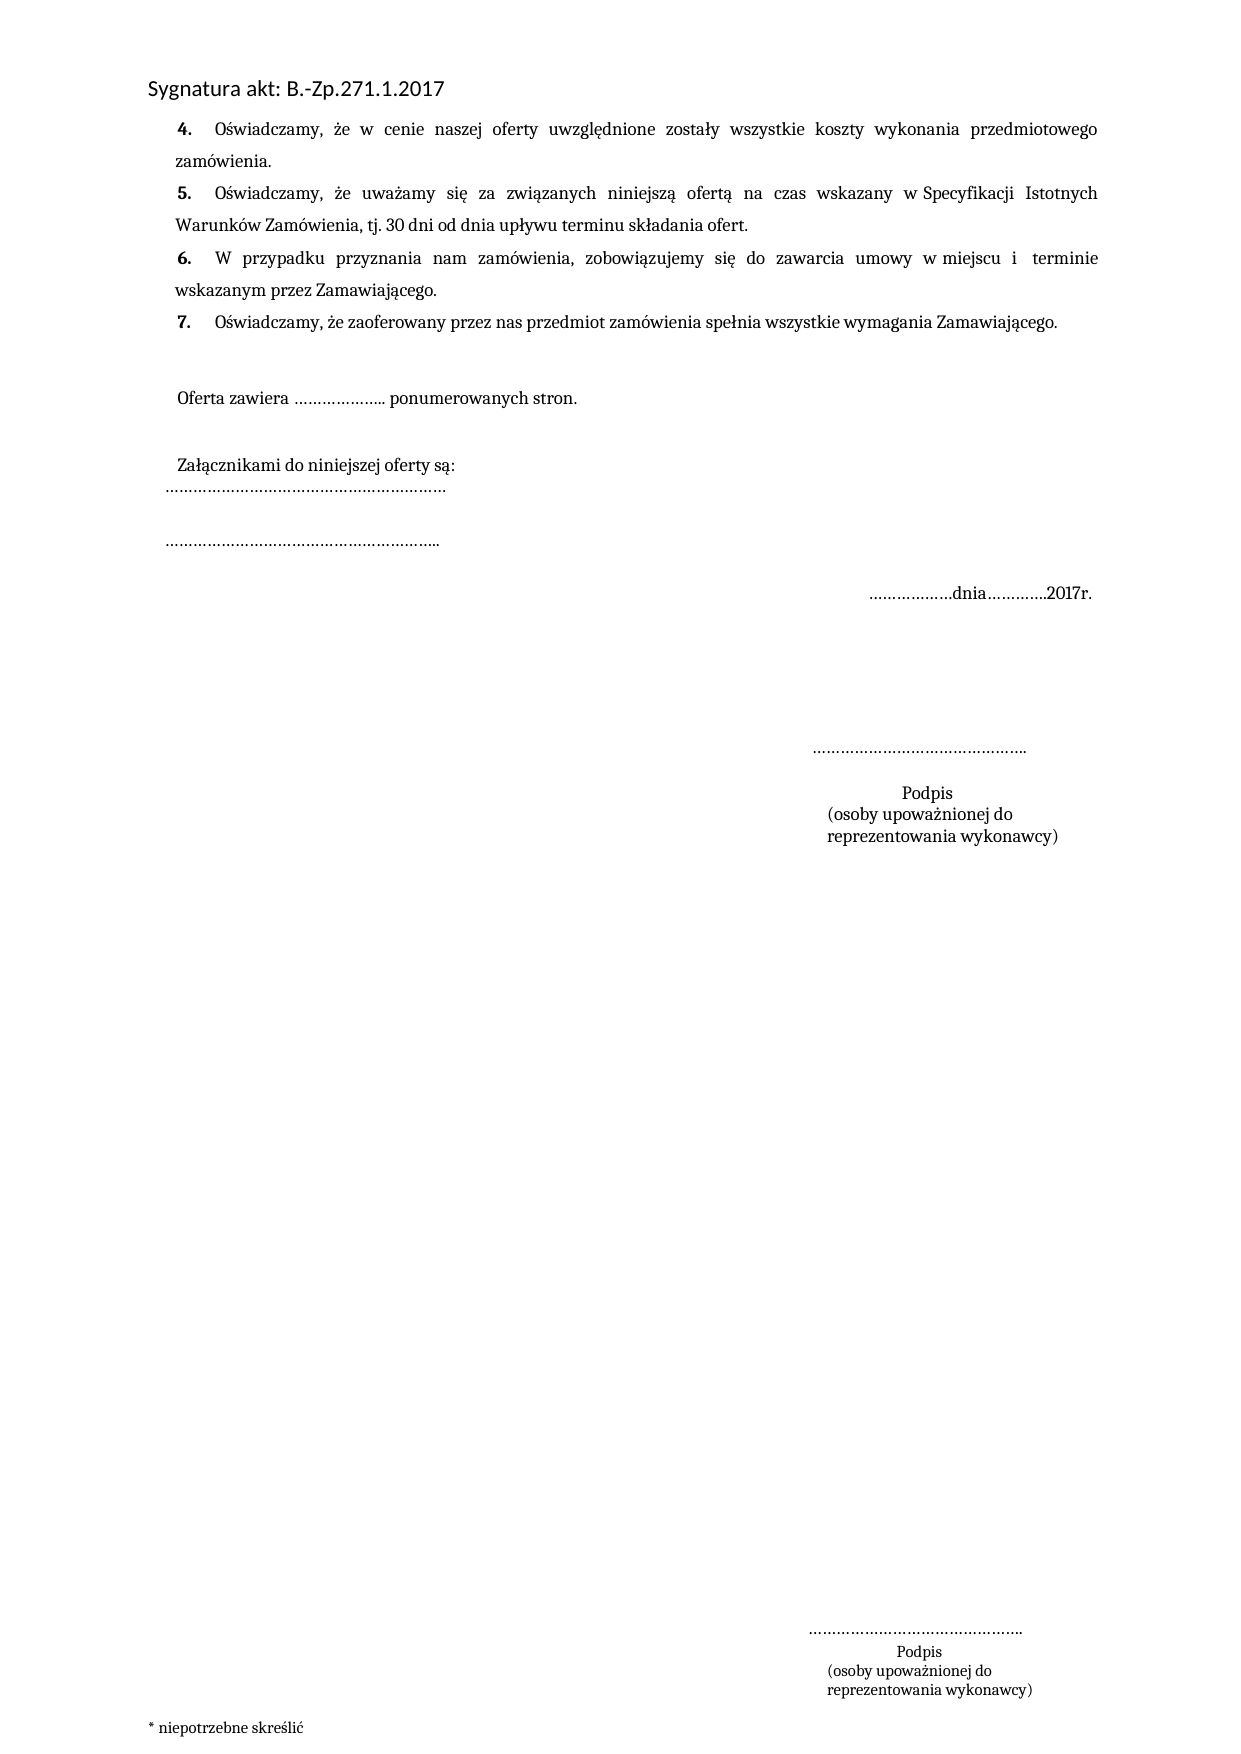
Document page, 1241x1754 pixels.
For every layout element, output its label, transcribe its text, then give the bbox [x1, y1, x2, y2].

text Oferta zawiera ……………….. ponumerowanych stron. [177, 387, 1093, 409]
text …………………………………………………… [148, 476, 1093, 498]
text Podpis [856, 782, 1093, 804]
list Oświadczamy, że uważamy się za związanych niniejszą ofertą na czas wskazany w Specyfikacji Istotnych Warunków Zamówienia, tj. 30 dni od dnia upływu terminu składania ofert. [175, 183, 1098, 237]
text ………………dnia………….2017r. [148, 582, 1093, 646]
text ………………………………………………….. [148, 529, 1093, 551]
text (osoby upoważnionej do reprezentowania wykonawcy) [827, 804, 1093, 847]
list Oświadczamy, że zaoferowany przez nas przedmiot zamówienia spełnia wszystkie wymagania Zamawiającego. [175, 312, 1098, 333]
text ………………………………………. [811, 681, 1093, 758]
list Oświadczamy, że w cenie naszej oferty uwzględnione zostały wszystkie koszty wykonania przedmiotowego zamówienia. [175, 118, 1098, 172]
text Załącznikami do niniejszej oferty są: [177, 454, 1093, 476]
list W przypadku przyznania nam zamówienia, zobowiązujemy się do zawarcia umowy w miejscu i terminie wskazanym przez Zamawiającego. [175, 247, 1098, 301]
